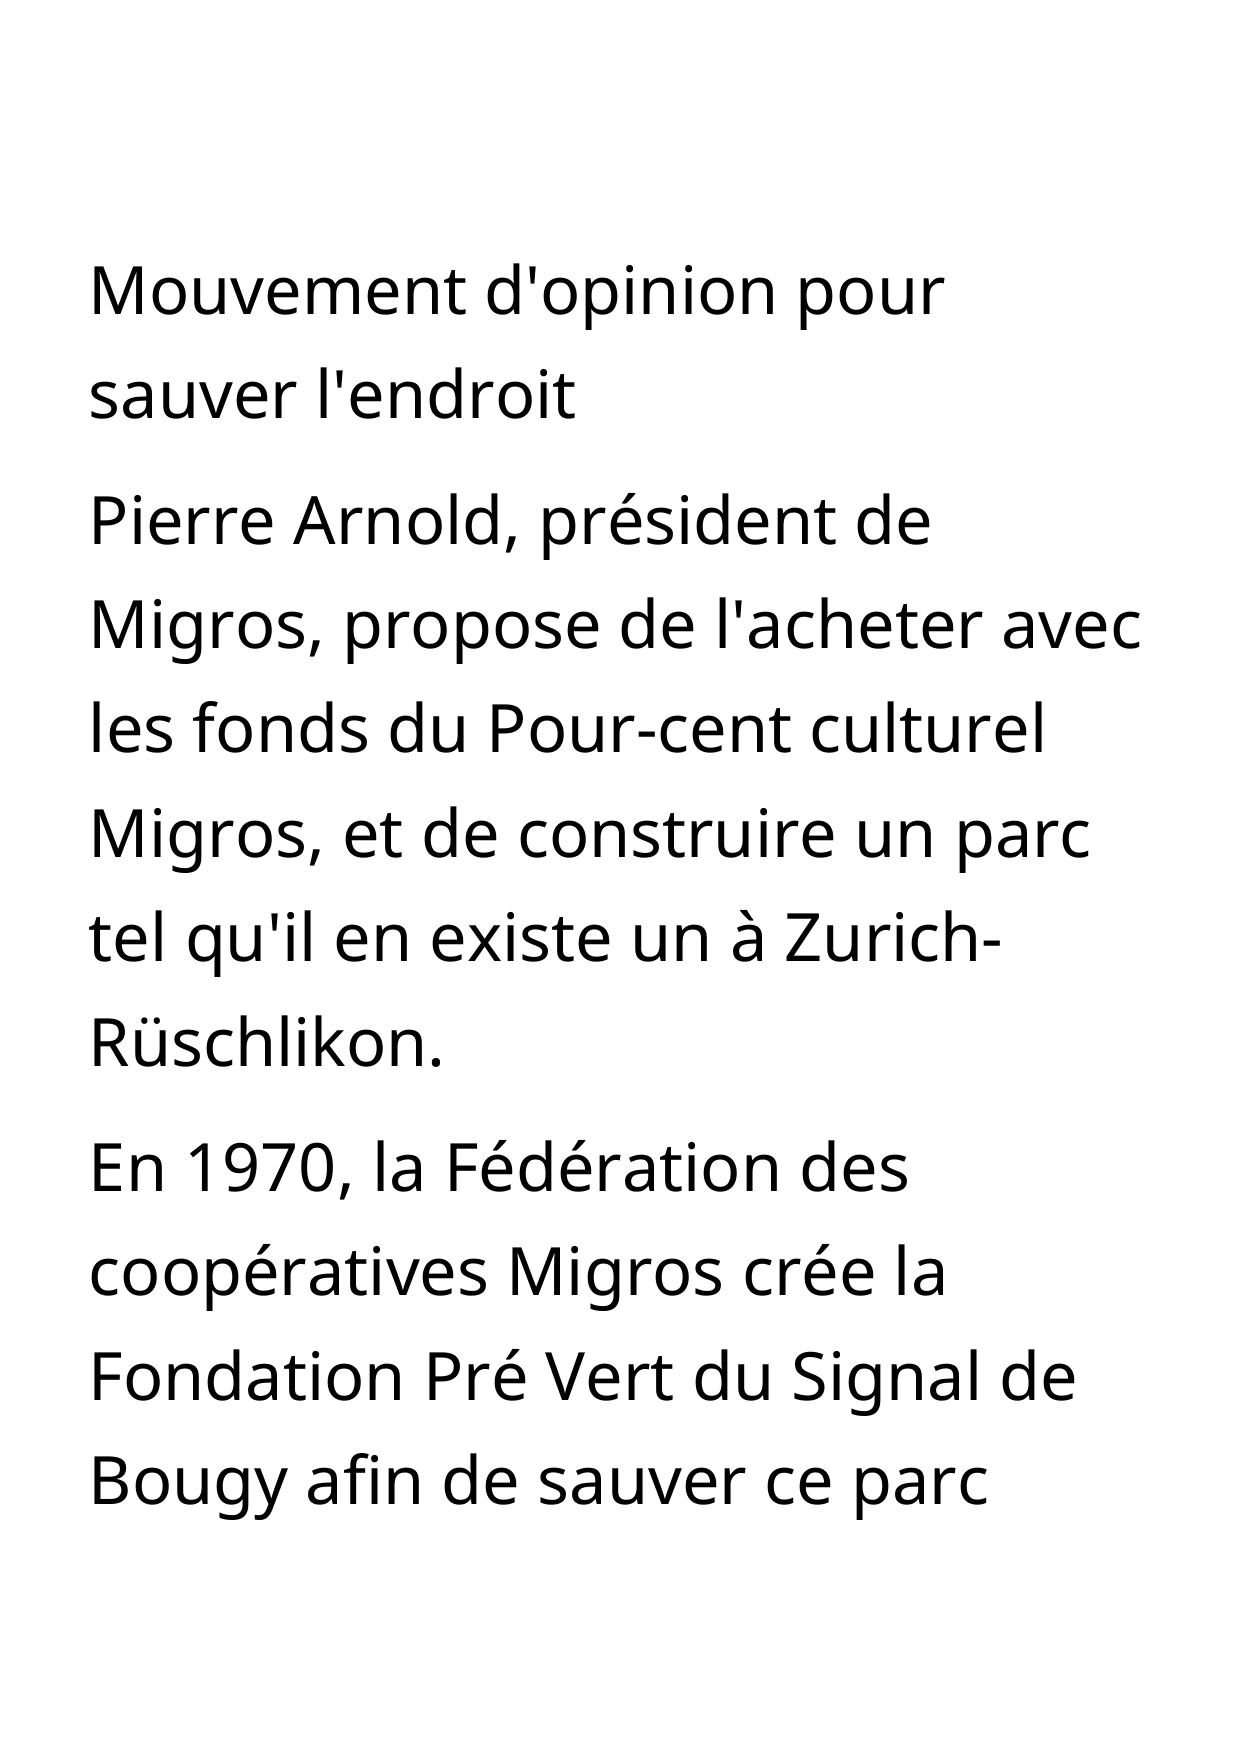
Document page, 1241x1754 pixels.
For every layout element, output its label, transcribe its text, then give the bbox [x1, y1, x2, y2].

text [89, 1120, 1152, 1524]
text Pierre Arnold, président de Migros, propose de l'acheter avec les fonds du Pour-cent culturel Migros, et de construire un parc tel qu'il en existe un à Zurich-Rüschlikon. [89, 473, 1152, 1086]
text Mouvement d'opinion pour sauver l'endroit [89, 243, 1152, 438]
